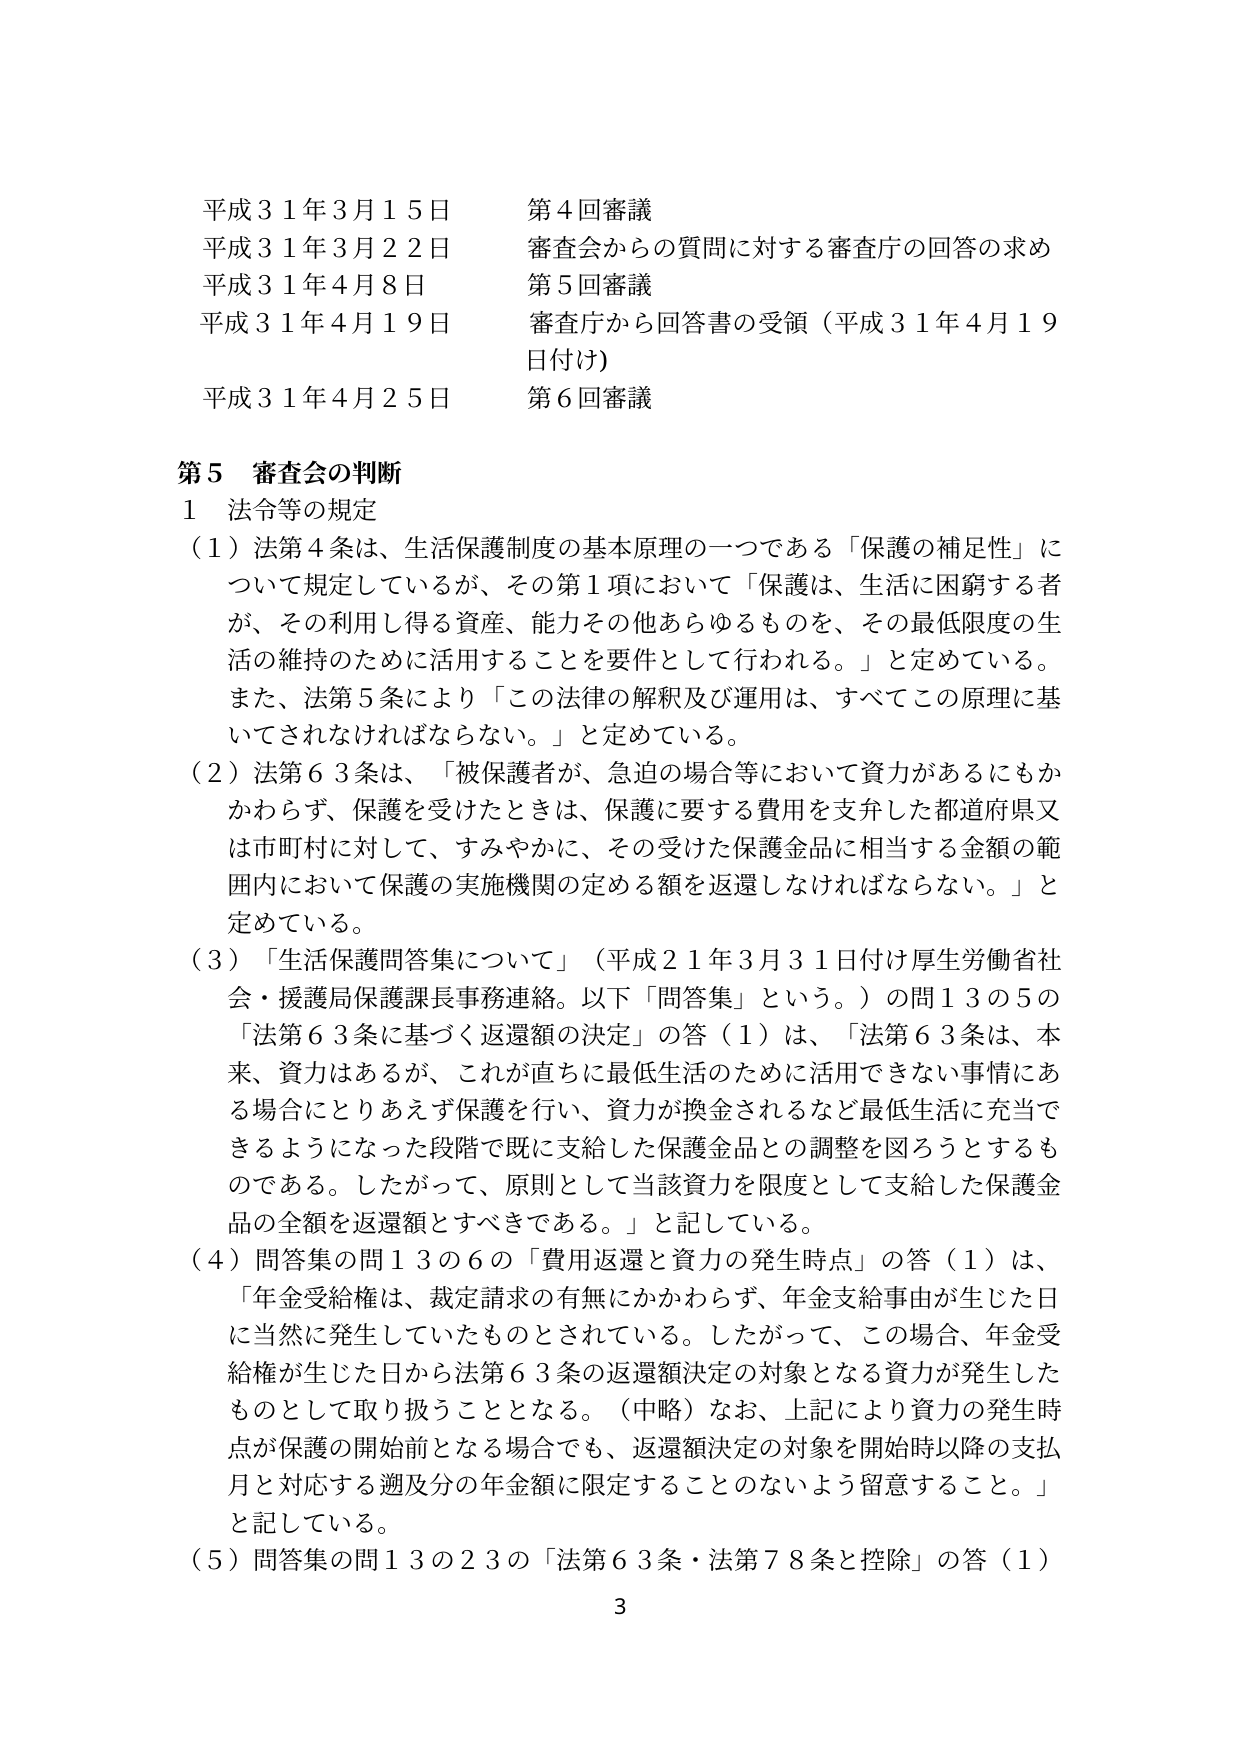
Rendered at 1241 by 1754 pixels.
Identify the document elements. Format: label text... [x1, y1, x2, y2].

text 平成３１年４月１９日 審査庁から回答書の受領（平成３１年４月１９日付け) [199, 303, 1063, 378]
text 第５ 審査会の判断 [177, 453, 1063, 490]
text （２）法第６３条は、「被保護者が、急迫の場合等において資力があるにもかかわらず、保護を受けたときは、保護に要する費用を支弁した都道府県又は市町村に対して、すみやかに、その受けた保護金品に相当する金額の範囲内において保護の実施機関の定める額を返還しなければならない。」と定めている。 [177, 753, 1063, 940]
text 平成３１年４月２５日 第６回審議 [177, 378, 1063, 415]
text （３）「生活保護問答集について」（平成２１年３月３１日付け厚生労働省社会・援護局保護課長事務連絡。以下「問答集」という。）の問１３の５の「法第６３条に基づく返還額の決定」の答（１）は、「法第６３条は、本来、資力はあるが、これが直ちに最低生活のために活用できない事情にある場合にとりあえず保護を行い、資力が換金されるなど最低生活に充当できるようになった段階で既に支給した保護金品との調整を図ろうとするものである。したがって、原則として当該資力を限度として支給した保護金品の全額を返還額とすべきである。」と記している。 [177, 940, 1063, 1240]
text 平成３１年３月１５日 第４回審議 [177, 190, 1063, 228]
text １ 法令等の規定 [177, 490, 1063, 528]
text 平成３１年４月８日 第５回審議 [177, 265, 1063, 303]
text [177, 1540, 1063, 1578]
text 平成３１年３月２２日 審査会からの質問に対する審査庁の回答の求め [177, 228, 1063, 265]
text （１）法第４条は、生活保護制度の基本原理の一つである「保護の補足性」について規定しているが、その第１項において「保護は、生活に困窮する者が、その利用し得る資産、能力その他あらゆるものを、その最低限度の生活の維持のために活用することを要件として行われる。」と定めている。また、法第５条により「この法律の解釈及び運用は、すべてこの原理に基いてされなければならない。」と定めている。 [177, 528, 1063, 753]
text （４）問答集の問１３の６の「費用返還と資力の発生時点」の答（１）は、「年金受給権は、裁定請求の有無にかかわらず、年金支給事由が生じた日に当然に発生していたものとされている。したがって、この場合、年金受給権が生じた日から法第６３条の返還額決定の対象となる資力が発生したものとして取り扱うこととなる。（中略）なお、上記により資力の発生時点が保護の開始前となる場合でも、返還額決定の対象を開始時以降の支払月と対応する遡及分の年金額に限定することのないよう留意すること。」と記している。 [177, 1240, 1063, 1540]
